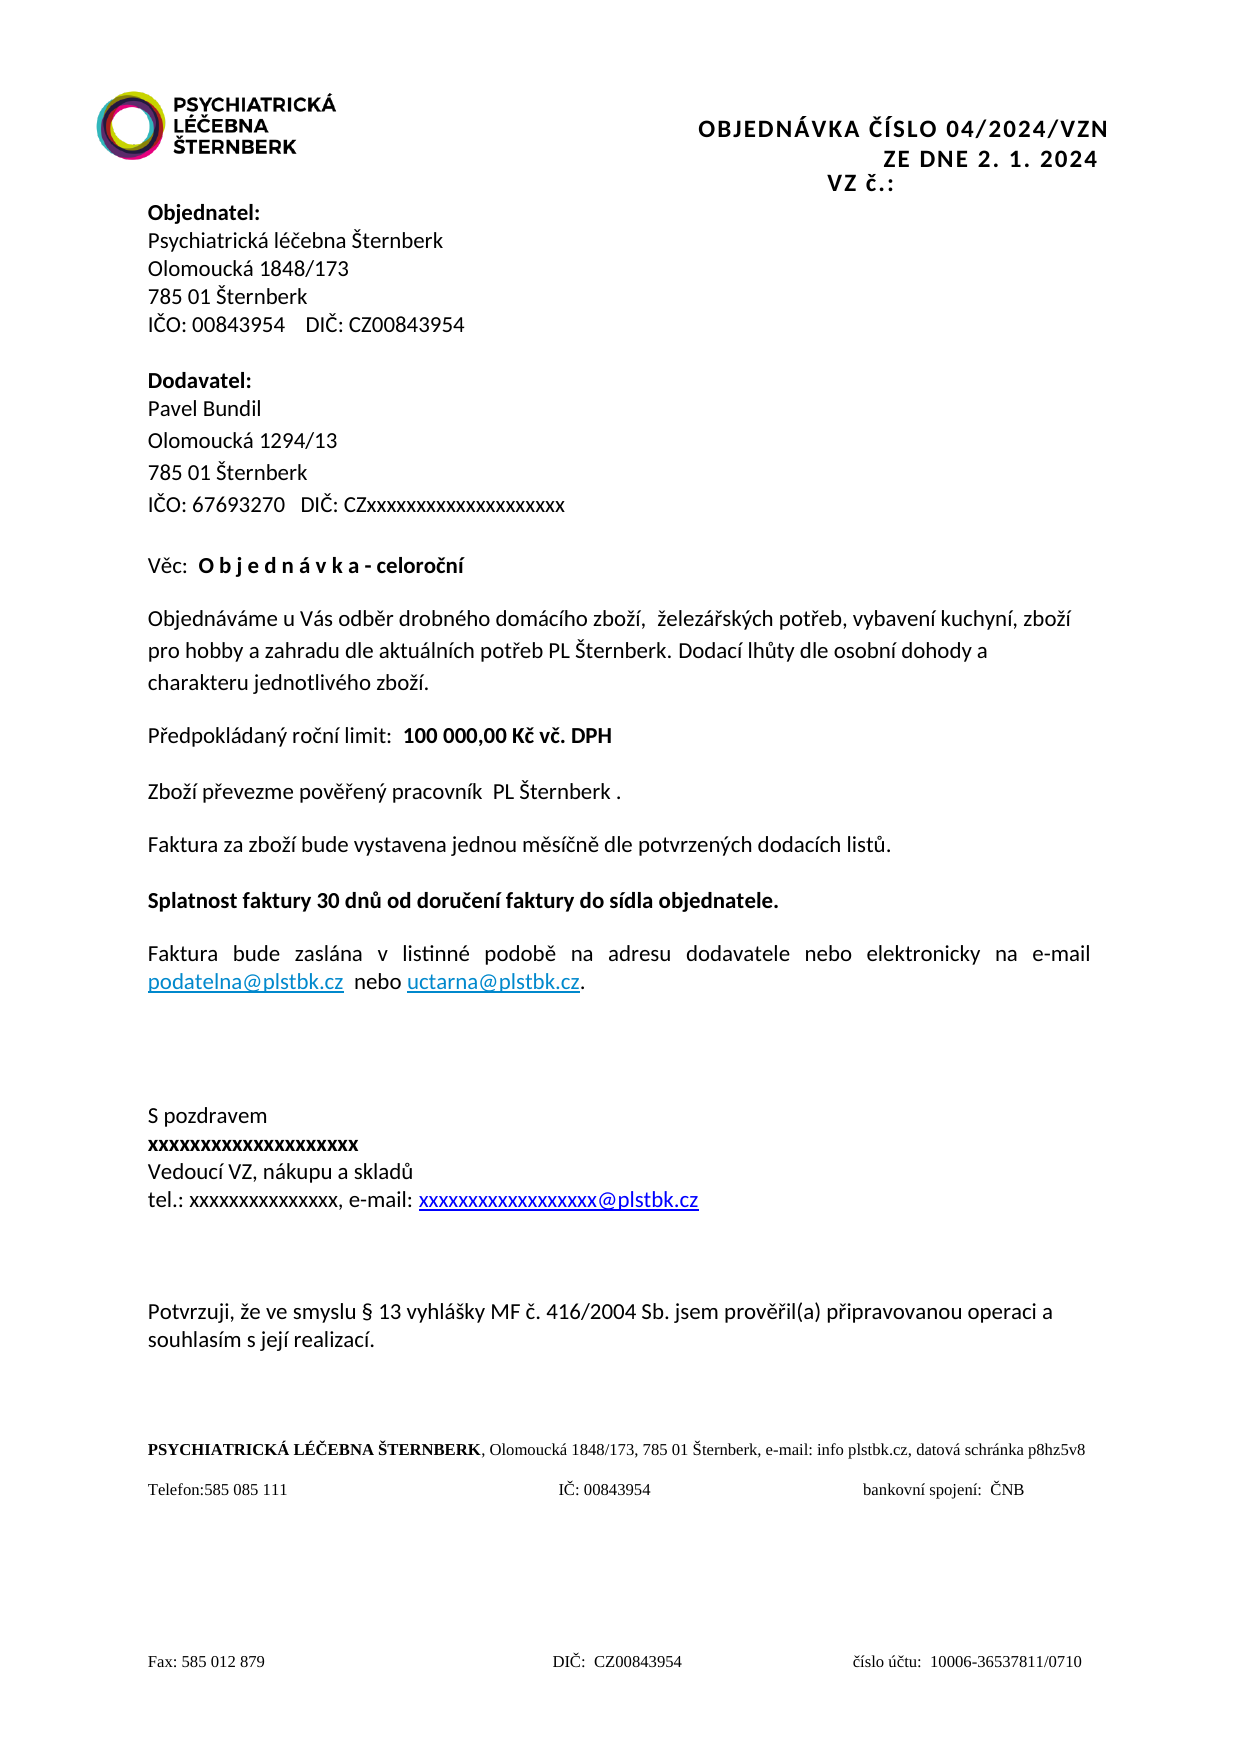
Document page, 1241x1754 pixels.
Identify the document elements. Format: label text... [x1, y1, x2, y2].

text Faktura za zboží bude vystavena jednou měsíčně dle potvrzených dodacích listů. [148, 830, 1093, 858]
text Faktura bude zaslána v listinné podobě na adresu dodavatele nebo elektronicky na e-mail podatelna@plstbk.cz nebo uctarna@plstbk.cz. [148, 939, 1093, 995]
text S pozdravem [148, 1101, 1093, 1129]
text IČO: 67693270 DIČ: CZxxxxxxxxxxxxxxxxxxxx [148, 491, 1093, 518]
text 785 01 Šternberk [148, 282, 1093, 310]
text Objednatel: [148, 198, 1093, 226]
text Psychiatrická léčebna Šternberk [148, 226, 1093, 254]
picture [95, 90, 337, 160]
text Olomoucká 1848/173 [148, 254, 1093, 282]
text IČO: 00843954 DIČ: CZ00843954 [148, 310, 1093, 338]
text Potvrzuji, že ve smyslu § 13 vyhlášky MF č. 416/2004 Sb. jsem prověřil(a) připravovanou operaci a souhlasím s její realizací. [148, 1297, 1093, 1353]
text Zboží převezme pověřený pracovník PL Šternberk . [148, 777, 1093, 805]
text tel.: xxxxxxxxxxxxxxx, e-mail: xxxxxxxxxxxxxxxxxx@plstbk.cz [148, 1185, 1093, 1213]
text Věc: O b j e d n á v k a - celoroční [148, 551, 1093, 579]
text Pavel Bundil [148, 394, 1093, 422]
text Objednáváme u Vás odběr drobného domácího zboží, železářských potřeb, vybavení kuchyní, zboží pro hobby a zahradu dle aktuálních potřeb PL Šternberk. Dodací lhůty dle osobní dohody a charakteru jednotlivého zboží. [148, 604, 1093, 696]
text Olomoucká 1294/13 [148, 426, 1093, 454]
text Vedoucí VZ, nákupu a skladů [148, 1157, 1093, 1185]
text xxxxxxxxxxxxxxxxxxxx [148, 1129, 1093, 1157]
text Splatnost faktury 30 dnů od doručení faktury do sídla objednatele. [148, 886, 1093, 914]
text Předpokládaný roční limit: 100 000,00 Kč vč. DPH [148, 721, 1093, 749]
text Dodavatel: [148, 366, 1093, 394]
text 785 01 Šternberk [148, 458, 1093, 486]
